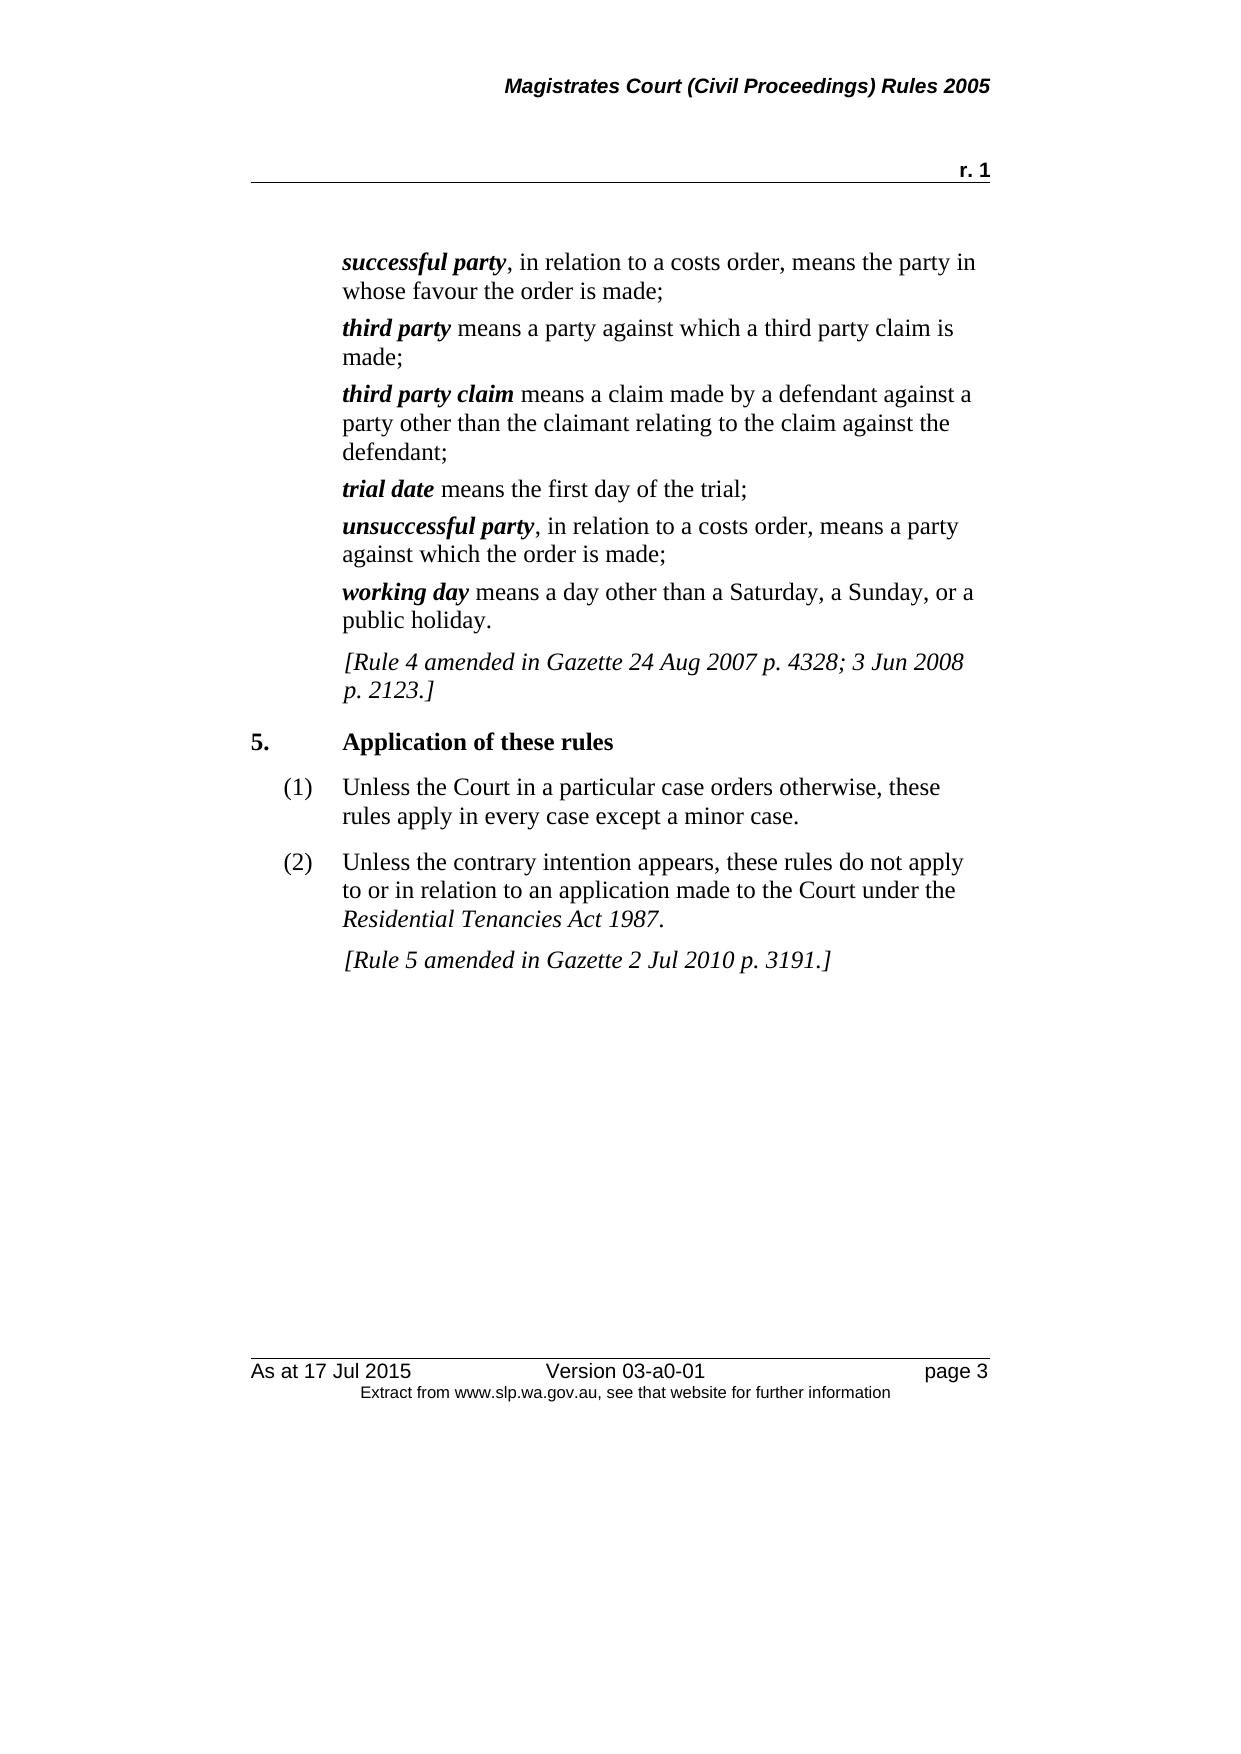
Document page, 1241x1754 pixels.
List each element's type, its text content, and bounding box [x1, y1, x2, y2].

text [Rule 4 amended in Gazette 24 Aug 2007 p. 4328; 3 Jun 2008 p. 2123.] [251, 647, 990, 704]
text [Rule 5 amended in Gazette 2 Jul 2010 p. 3191.] [251, 945, 990, 974]
text successful party, in relation to a costs order, means the party in whose favour the order is made; [251, 247, 990, 305]
text third party means a party against which a third party claim is made; [251, 313, 990, 371]
text (1) Unless the Court in a particular case orders otherwise, these rules apply in every case except a minor case. [251, 772, 990, 830]
text working day means a day other than a Saturday, a Sunday, or a public holiday. [251, 577, 990, 634]
text (2) Unless the contrary intention appears, these rules do not apply to or in relation to an application made to the Court under the Residential Tenancies Act 1987. [251, 847, 990, 933]
text trial date means the first day of the trial; [251, 474, 990, 502]
text unsuccessful party, in relation to a costs order, means a party against which the order is made; [251, 511, 990, 568]
text third party claim means a claim made by a defendant against a party other than the claimant relating to the claim against the defendant; [251, 379, 990, 465]
subtitle 5. Application of these rules [251, 727, 990, 756]
